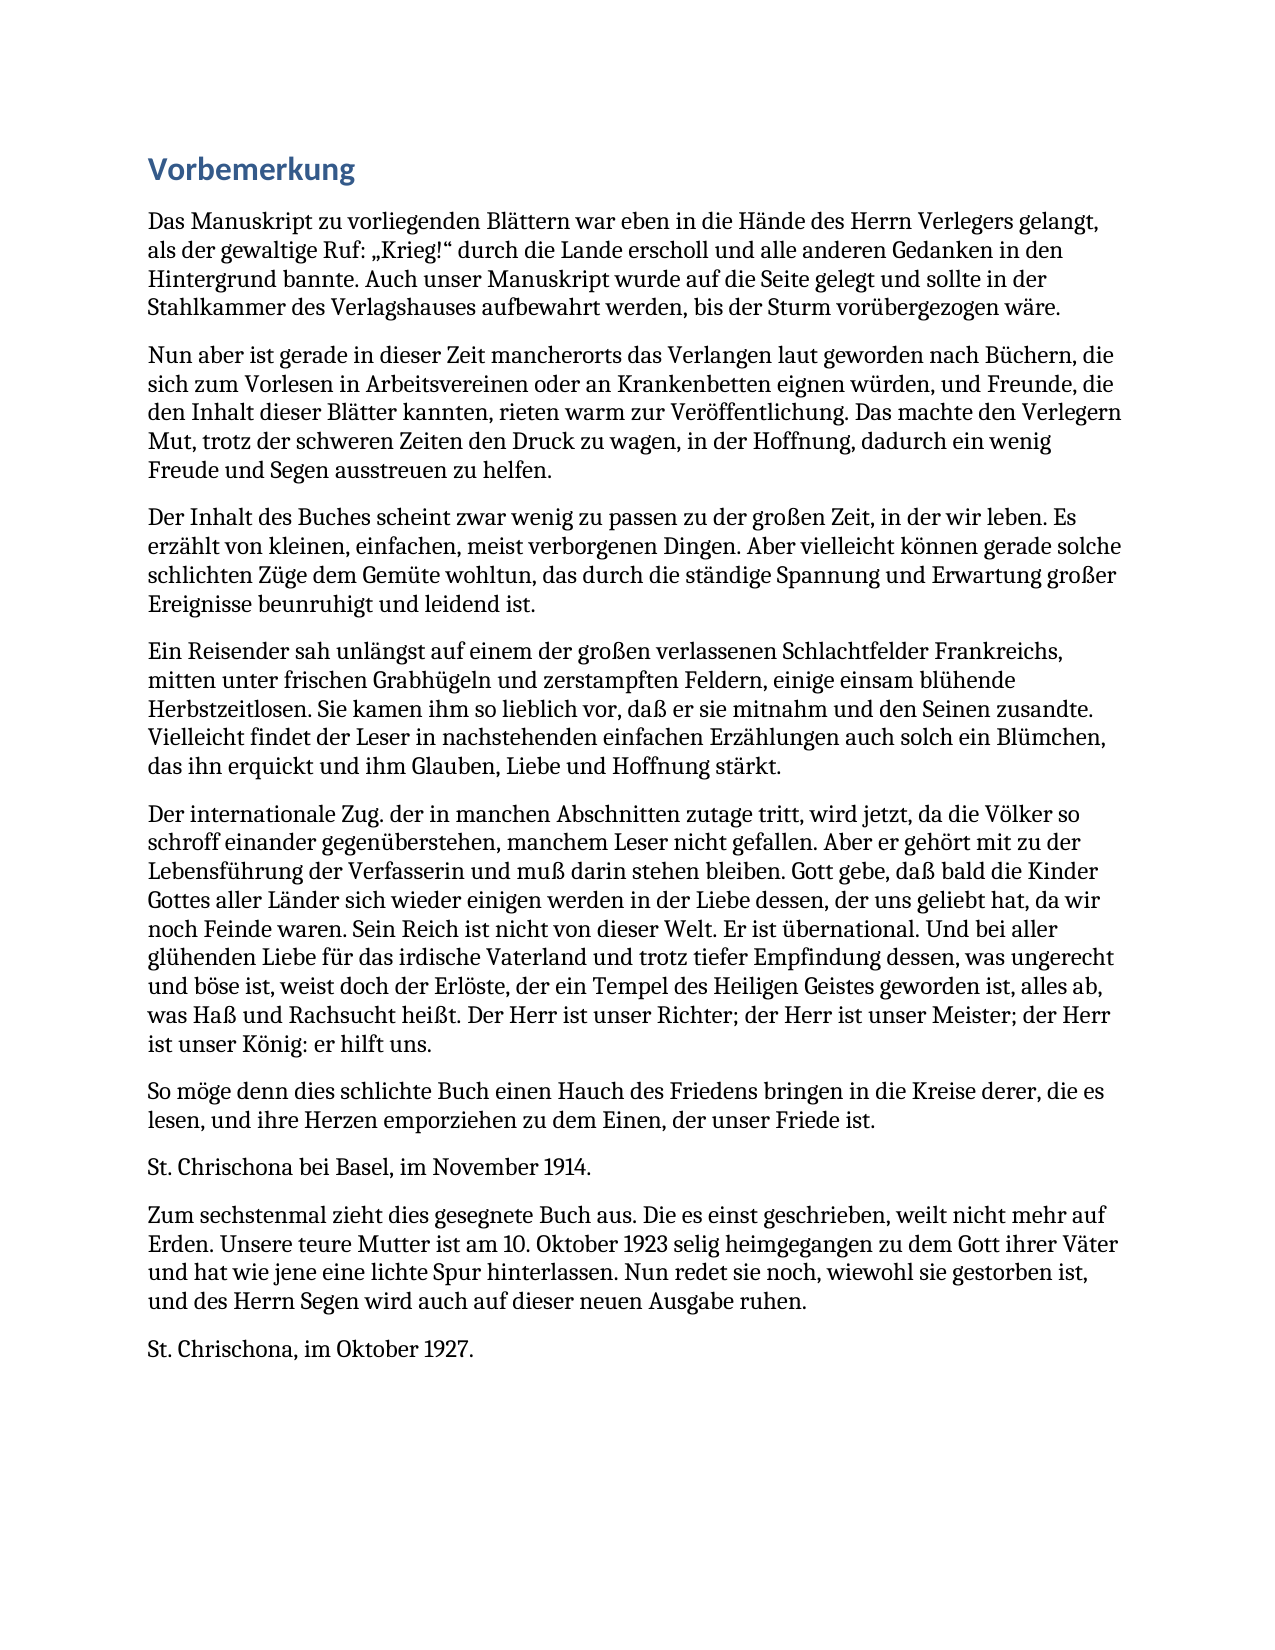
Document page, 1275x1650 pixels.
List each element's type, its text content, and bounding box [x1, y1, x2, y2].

text Das Manuskript zu vorliegenden Blättern war eben in die Hände des Herrn Verlegers gelangt, als der gewaltige Ruf: „Krieg!“ durch die Lande erscholl und alle anderen Gedanken in den Hintergrund bannte. Auch unser Manuskript wurde auf die Seite gelegt und sollte in der Stahlkammer des Verlagshauses aufbewahrt werden, bis der Sturm vorübergezogen wäre. [148, 207, 1127, 322]
text Nun aber ist gerade in dieser Zeit mancherorts das Verlangen laut geworden nach Büchern, die sich zum Vorlesen in Arbeitsvereinen oder an Krankenbetten eignen würden, und Freunde, die den Inhalt dieser Blätter kannten, rieten warm zur Veröffentlichung. Das machte den Verlegern Mut, trotz der schweren Zeiten den Druck zu wagen, in der Hoffnung, dadurch ein wenig Freude und Segen ausstreuen zu helfen. [148, 341, 1127, 484]
text Der internationale Zug. der in manchen Abschnitten zutage tritt, wird jetzt, da die Völker so schroff einander gegenüberstehen, manchem Leser nicht gefallen. Aber er gehört mit zu der Lebensführung der Verfasserin und muß darin stehen bleiben. Gott gebe, daß bald die Kinder Gottes aller Länder sich wieder einigen werden in der Liebe dessen, der uns geliebt hat, da wir noch Feinde waren. Sein Reich ist nicht von dieser Welt. Er ist übernational. Und bei aller glühenden Liebe für das irdische Vaterland und trotz tiefer Empfindung dessen, was ungerecht und böse ist, weist doch der Erlöste, der ein Tempel des Heiligen Geistes geworden ist, alles ab, was Haß und Rachsucht heißt. Der Herr ist unser Richter; der Herr ist unser Meister; der Herr ist unser König: er hilft uns. [148, 799, 1127, 1058]
text St. Chrischona, im Oktober 1927. [148, 1334, 1127, 1363]
subtitle Vorbemerkung [148, 148, 1127, 188]
text So möge denn dies schlichte Buch einen Hauch des Friedens bringen in die Kreise derer, die es lesen, und ihre Herzen emporziehen zu dem Einen, der unser Friede ist. [148, 1077, 1127, 1134]
text St. Chrischona bei Basel, im November 1914. [148, 1153, 1127, 1182]
text Ein Reisender sah unlängst auf einem der großen verlassenen Schlachtfelder Frankreichs, mitten unter frischen Grabhügeln und zerstampften Feldern, einige einsam blühende Herbstzeitlosen. Sie kamen ihm so lieblich vor, daß er sie mitnahm und den Seinen zusandte. Vielleicht findet der Leser in nachstehenden einfachen Erzählungen auch solch ein Blümchen, das ihn erquickt und ihm Glauben, Liebe und Hoffnung stärkt. [148, 637, 1127, 781]
text Zum sechstenmal zieht dies gesegnete Buch aus. Die es einst geschrieben, weilt nicht mehr auf Erden. Unsere teure Mutter ist am 10. Oktober 1923 selig heimgegangen zu dem Gott ihrer Väter und hat wie jene eine lichte Spur hinterlassen. Nun redet sie noch, wiewohl sie gestorben ist, und des Herrn Segen wird auch auf dieser neuen Ausgabe ruhen. [148, 1201, 1127, 1316]
text Der Inhalt des Buches scheint zwar wenig zu passen zu der großen Zeit, in der wir leben. Es erzählt von kleinen, einfachen, meist verborgenen Dingen. Aber vielleicht können gerade solche schlichten Züge dem Gemüte wohltun, das durch die ständige Spannung und Erwartung großer Ereignisse beunruhigt und leidend ist. [148, 503, 1127, 618]
